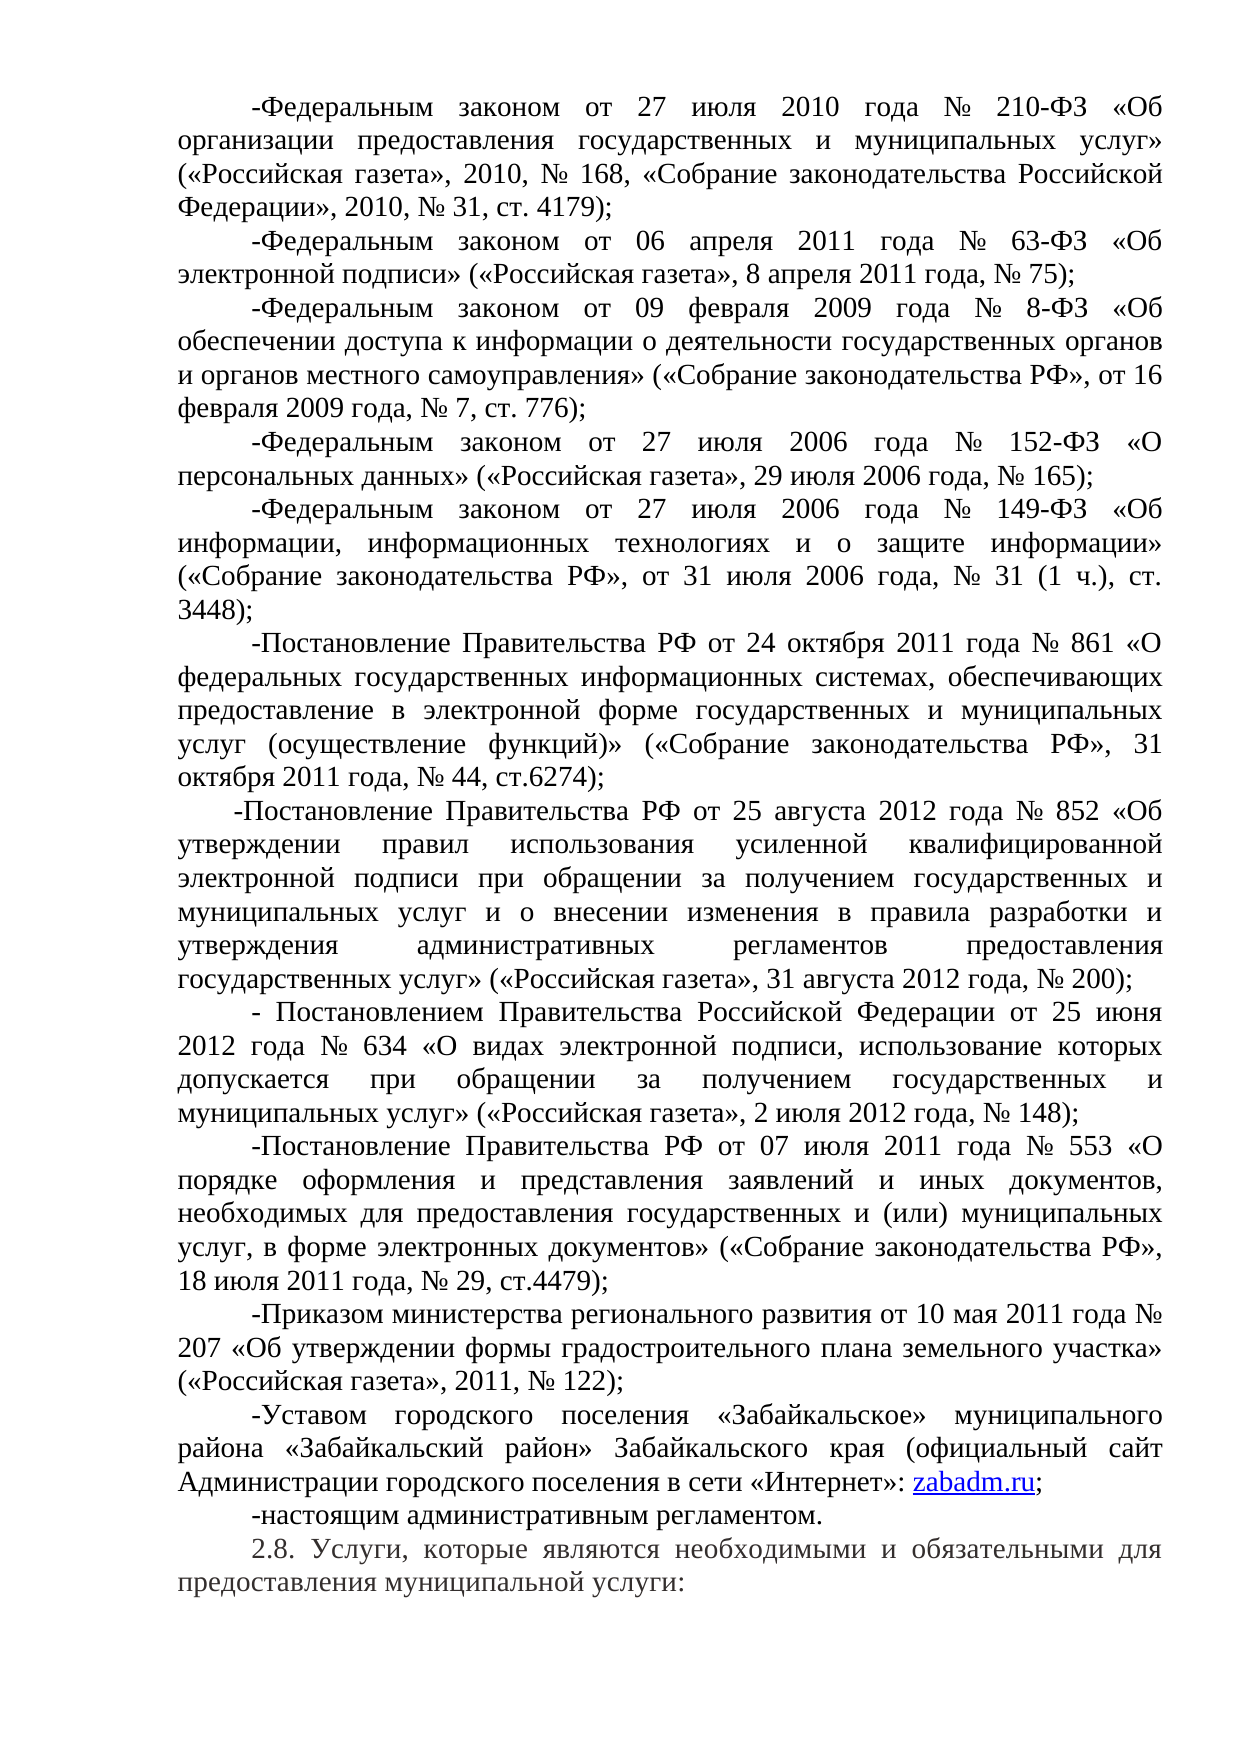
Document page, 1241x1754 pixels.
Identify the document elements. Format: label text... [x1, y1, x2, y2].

text - Постановлением Правительства Российской Федерации от 25 июня 2012 года № 634 «О видах электронной подписи, использование которых допускается при обращении за получением государственных и муниципальных услуг» («Российская газета», 2 июля 2012 года, № 148); [177, 994, 1163, 1128]
text 2.8. Услуги, которые являются необходимыми и обязательными для предоставления муниципальной услуги: [177, 1531, 1163, 1598]
text -Постановление Правительства РФ от 24 октября 2011 года № 861 «О федеральных государственных информационных системах, обеспечивающих предоставление в электронной форме государственных и муниципальных услуг (осуществление функций)» («Собрание законодательства РФ», 31 октября 2011 года, № 44, ст.6274); [177, 625, 1163, 793]
text -Постановление Правительства РФ от 25 августа 2012 года № 852 «Об утверждении правил использования усиленной квалифицированной электронной подписи при обращении за получением государственных и муниципальных услуг и о внесении изменения в правила разработки и утверждения административных регламентов предоставления государственных услуг» («Российская газета», 31 августа 2012 года, № 200); [177, 793, 1163, 994]
text -Федеральным законом от 06 апреля 2011 года № 63-ФЗ «Об электронной подписи» («Российская газета», 8 апреля 2011 года, № 75); [177, 223, 1163, 290]
text -Федеральным законом от 09 февраля 2009 года № 8-ФЗ «Об обеспечении доступа к информации о деятельности государственных органов и органов местного самоуправления» («Собрание законодательства РФ», от 16 февраля 2009 года, № 7, ст. 776); [177, 290, 1163, 424]
text -Уставом городского поселения «Забайкальское» муниципального района «Забайкальский район» Забайкальского края (официальный сайт Администрации городского поселения в сети «Интернет»: zabadm.ru; [177, 1397, 1163, 1497]
text -настоящим административным регламентом. [177, 1497, 1163, 1531]
text -Постановление Правительства РФ от 07 июля 2011 года № 553 «О порядке оформления и представления заявлений и иных документов, необходимых для предоставления государственных и (или) муниципальных услуг, в форме электронных документов» («Собрание законодательства РФ», 18 июля 2011 года, № 29, ст.4479); [177, 1128, 1163, 1296]
text -Приказом министерства регионального развития от 10 мая 2011 года № 207 «Об утверждении формы градостроительного плана земельного участка» («Российская газета», 2011, № 122); [177, 1296, 1163, 1397]
text -Федеральным законом от 27 июля 2010 года № 210-ФЗ «Об организации предоставления государственных и муниципальных услуг» («Российская газета», 2010, № 168, «Собрание законодательства Российской Федерации», 2010, № 31, ст. 4179); [177, 89, 1163, 223]
text -Федеральным законом от 27 июля 2006 года № 152-ФЗ «О персональных данных» («Российская газета», 29 июля 2006 года, № 165); [177, 424, 1163, 491]
text -Федеральным законом от 27 июля 2006 года № 149-ФЗ «Об информации, информационных технологиях и о защите информации» («Собрание законодательства РФ», от 31 июля 2006 года, № 31 (1 ч.), ст. 3448); [177, 491, 1163, 625]
